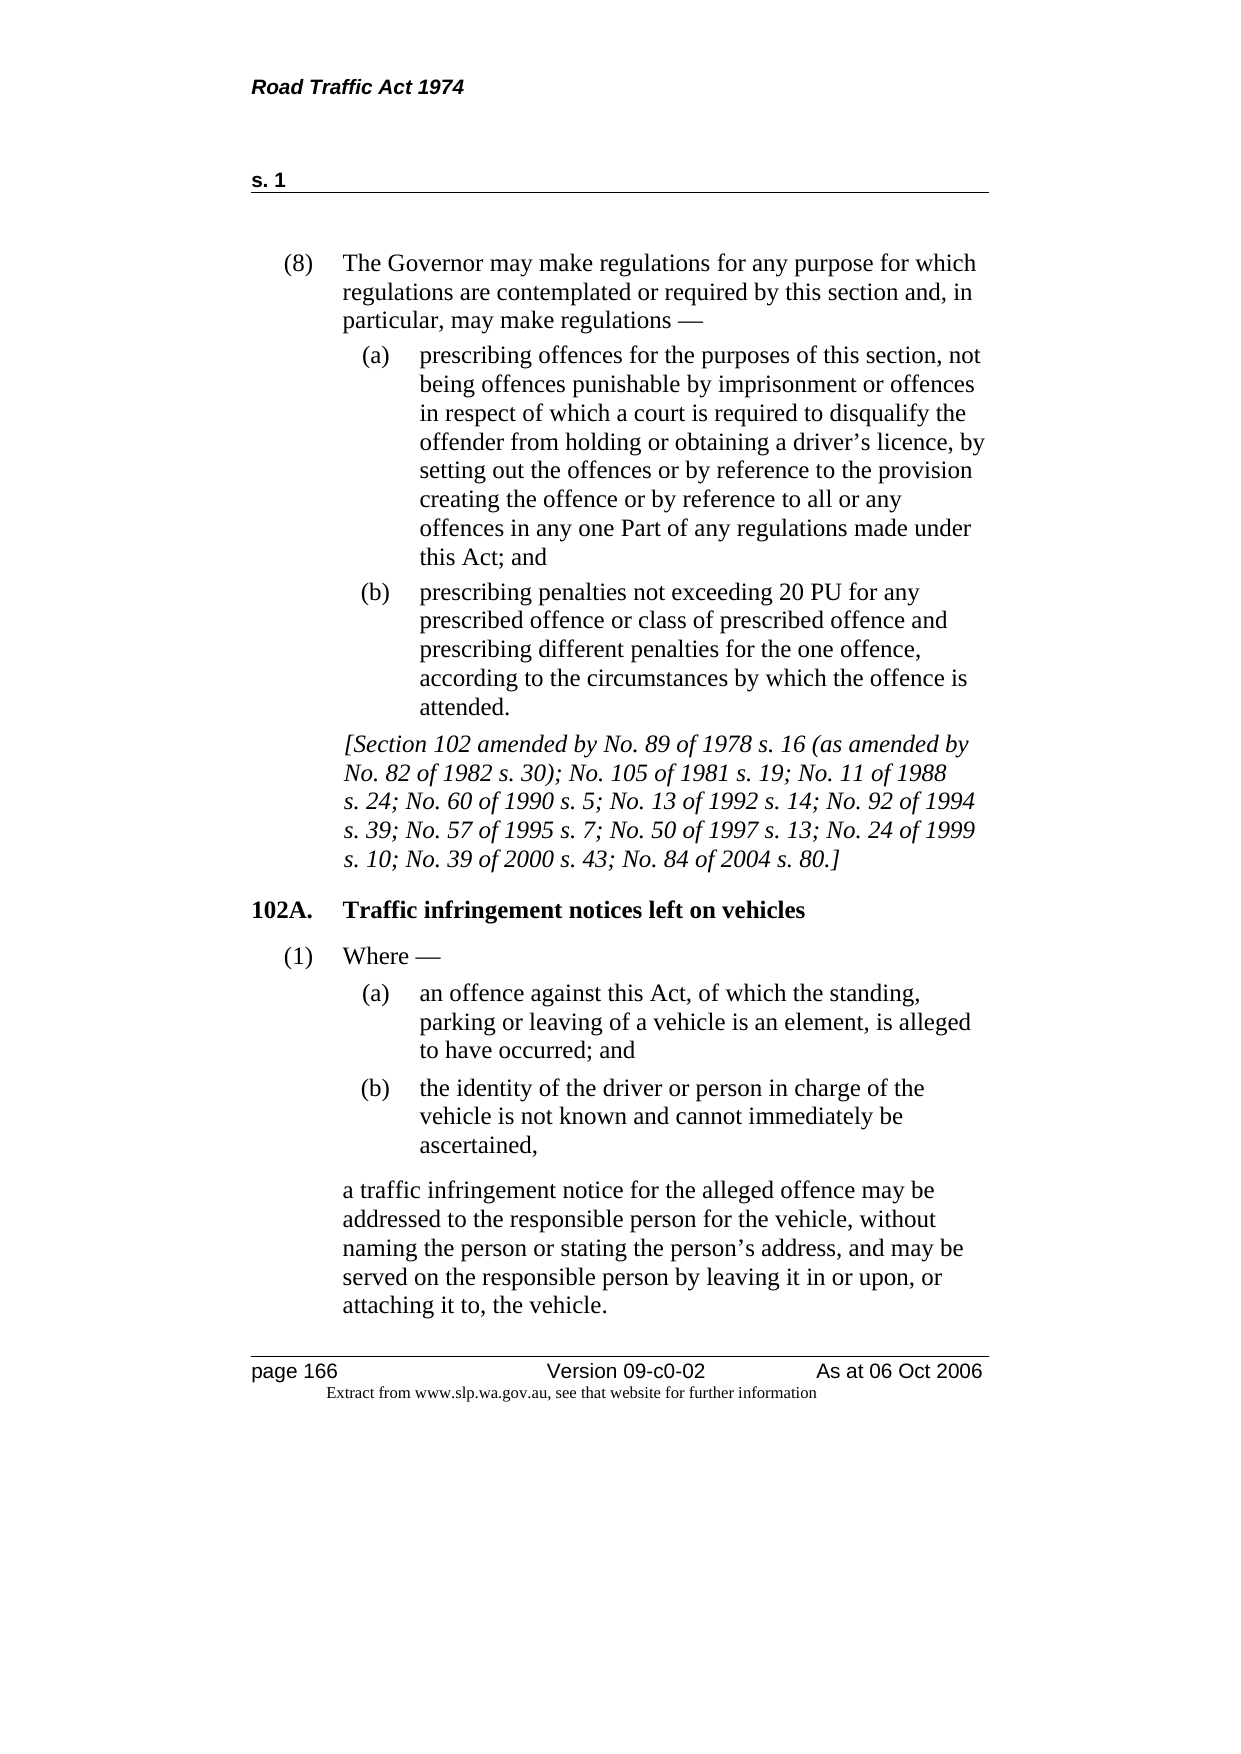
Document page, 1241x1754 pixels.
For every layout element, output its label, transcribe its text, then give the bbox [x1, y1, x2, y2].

text (b) the identity of the driver or person in charge of the vehicle is not known and cannot immediately be ascertained, [251, 1073, 989, 1159]
subtitle 102A. Traffic infringement notices left on vehicles [251, 896, 989, 924]
text (a) an offence against this Act, of which the standing, parking or leaving of a vehicle is an element, is alleged to have occurred; and [251, 978, 989, 1064]
text (1) Where — [251, 941, 989, 970]
text (a) prescribing offences for the purposes of this section, not being offences punishable by imprisonment or offences in respect of which a court is required to disqualify the offender from holding or obtaining a driver’s licence, by setting out the offences or by reference to the provision creating the offence or by reference to all or any offences in any one Part of any regulations made under this Act; and [251, 341, 989, 571]
text (8) The Governor may make regulations for any purpose for which regulations are contemplated or required by this section and, in particular, may make regulations — [251, 248, 989, 334]
text a traffic infringement notice for the alleged offence may be addressed to the responsible person for the vehicle, without naming the person or stating the person’s address, and may be served on the responsible person by leaving it in or upon, or attaching it to, the vehicle. [251, 1176, 989, 1319]
text (b) prescribing penalties not exceeding 20 PU for any prescribed offence or class of prescribed offence and prescribing different penalties for the one offence, according to the circumstances by which the offence is attended. [251, 577, 989, 721]
text [Section 102 amended by No. 89 of 1978 s. 16 (as amended by No. 82 of 1982 s. 30); No. 105 of 1981 s. 19; No. 11 of 1988 s. 24; No. 60 of 1990 s. 5; No. 13 of 1992 s. 14; No. 92 of 1994 s. 39; No. 57 of 1995 s. 7; No. 50 of 1997 s. 13; No. 24 of 1999 s. 10; No. 39 of 2000 s. 43; No. 84 of 2004 s. 80.] [251, 729, 989, 873]
